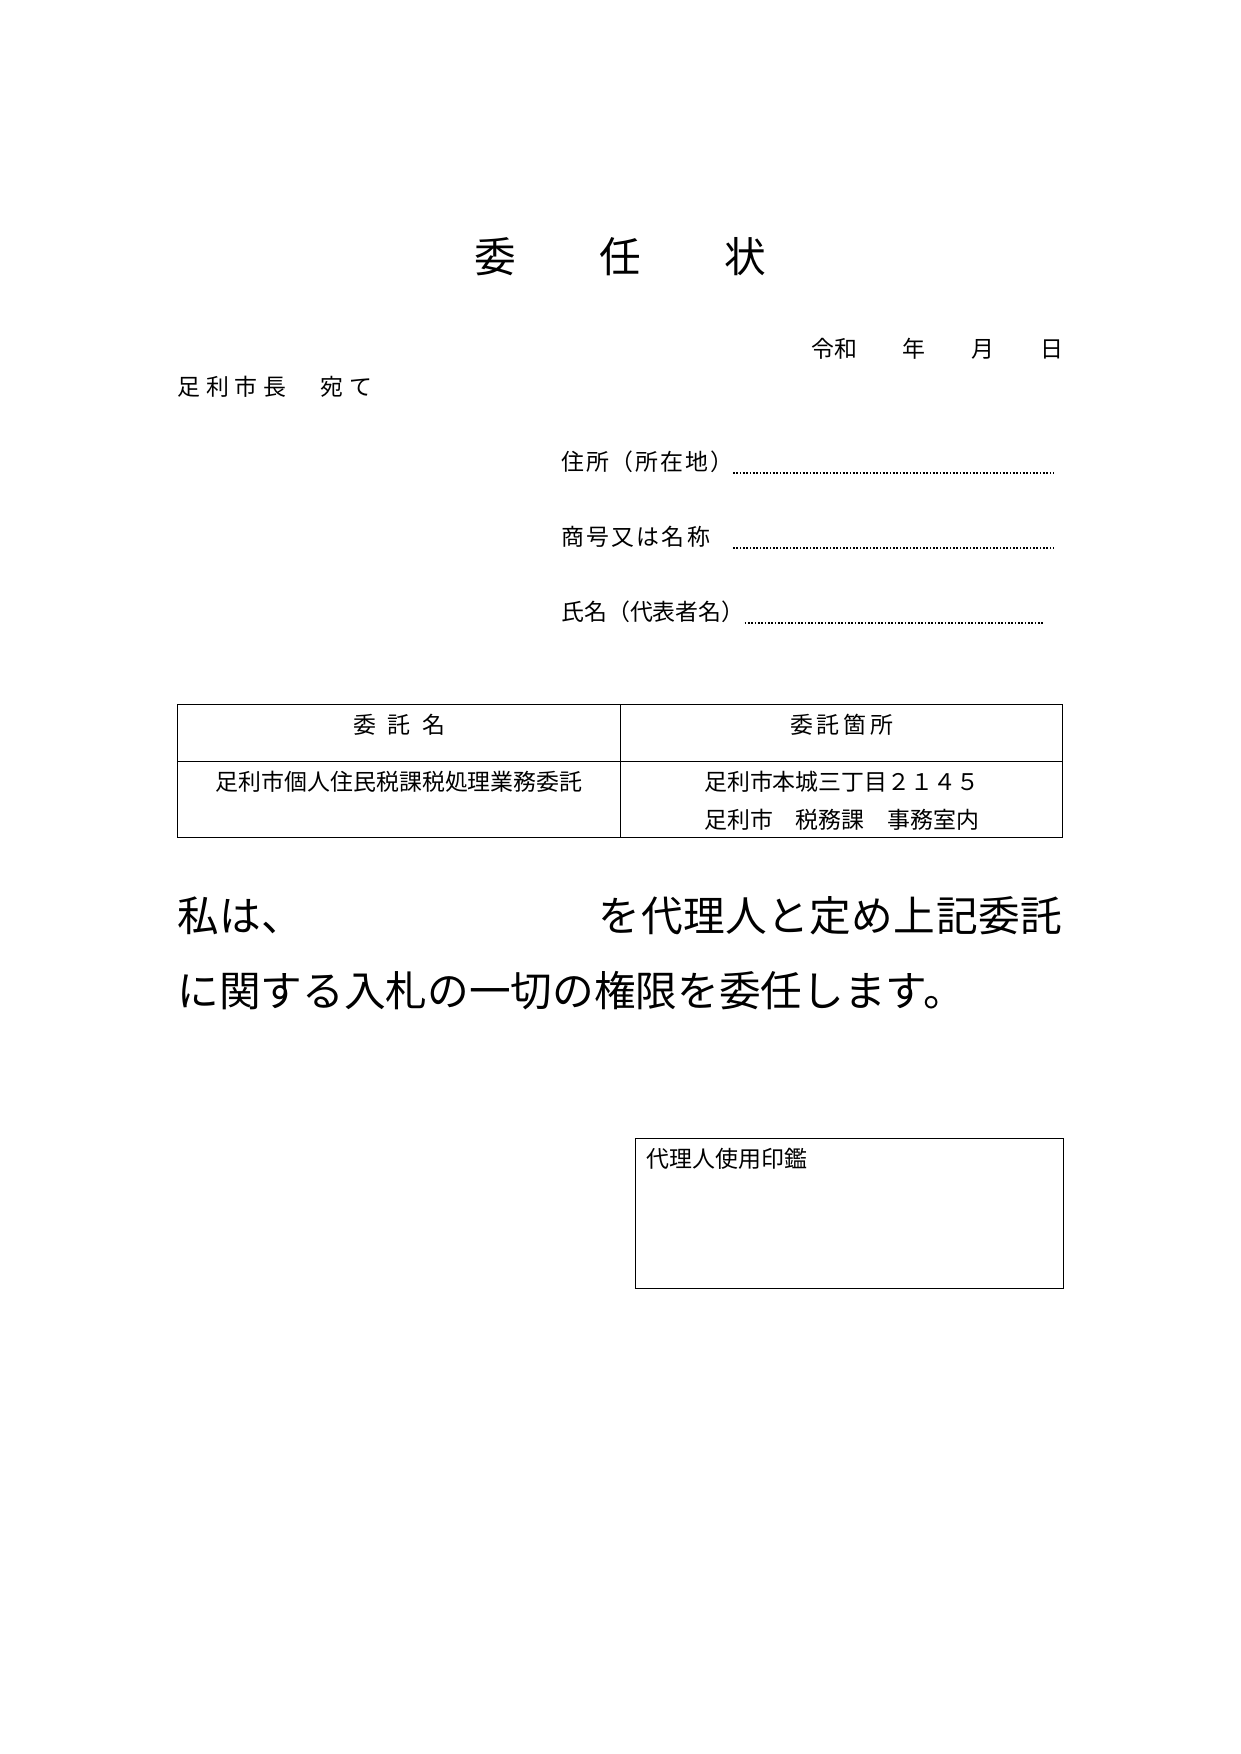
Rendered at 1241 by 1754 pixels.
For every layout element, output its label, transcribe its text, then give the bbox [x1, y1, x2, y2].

text 足利市長 宛て [177, 367, 1063, 404]
text 令和 年 月 日 [177, 329, 1063, 367]
text 私は、 を代理人と定め上記委託に関する入札の一切の権限を委任します。 [177, 876, 1063, 1026]
table_header 代理人使用印鑑 [636, 1139, 1063, 1288]
table_header 委託名 [178, 705, 620, 761]
text 住所（所在地） [561, 442, 1063, 479]
text 委 任 状 [177, 217, 1063, 292]
text 氏名（代表者名） [561, 592, 1063, 629]
table_cell 足利市本城三丁目２１４５ 足利市 税務課 事務室内 [621, 762, 1062, 837]
text 商号又は名称 [561, 517, 1063, 554]
table_cell 足利市個人住民税課税処理業務委託 [178, 762, 620, 837]
table_header 委託箇所 [621, 705, 1062, 761]
